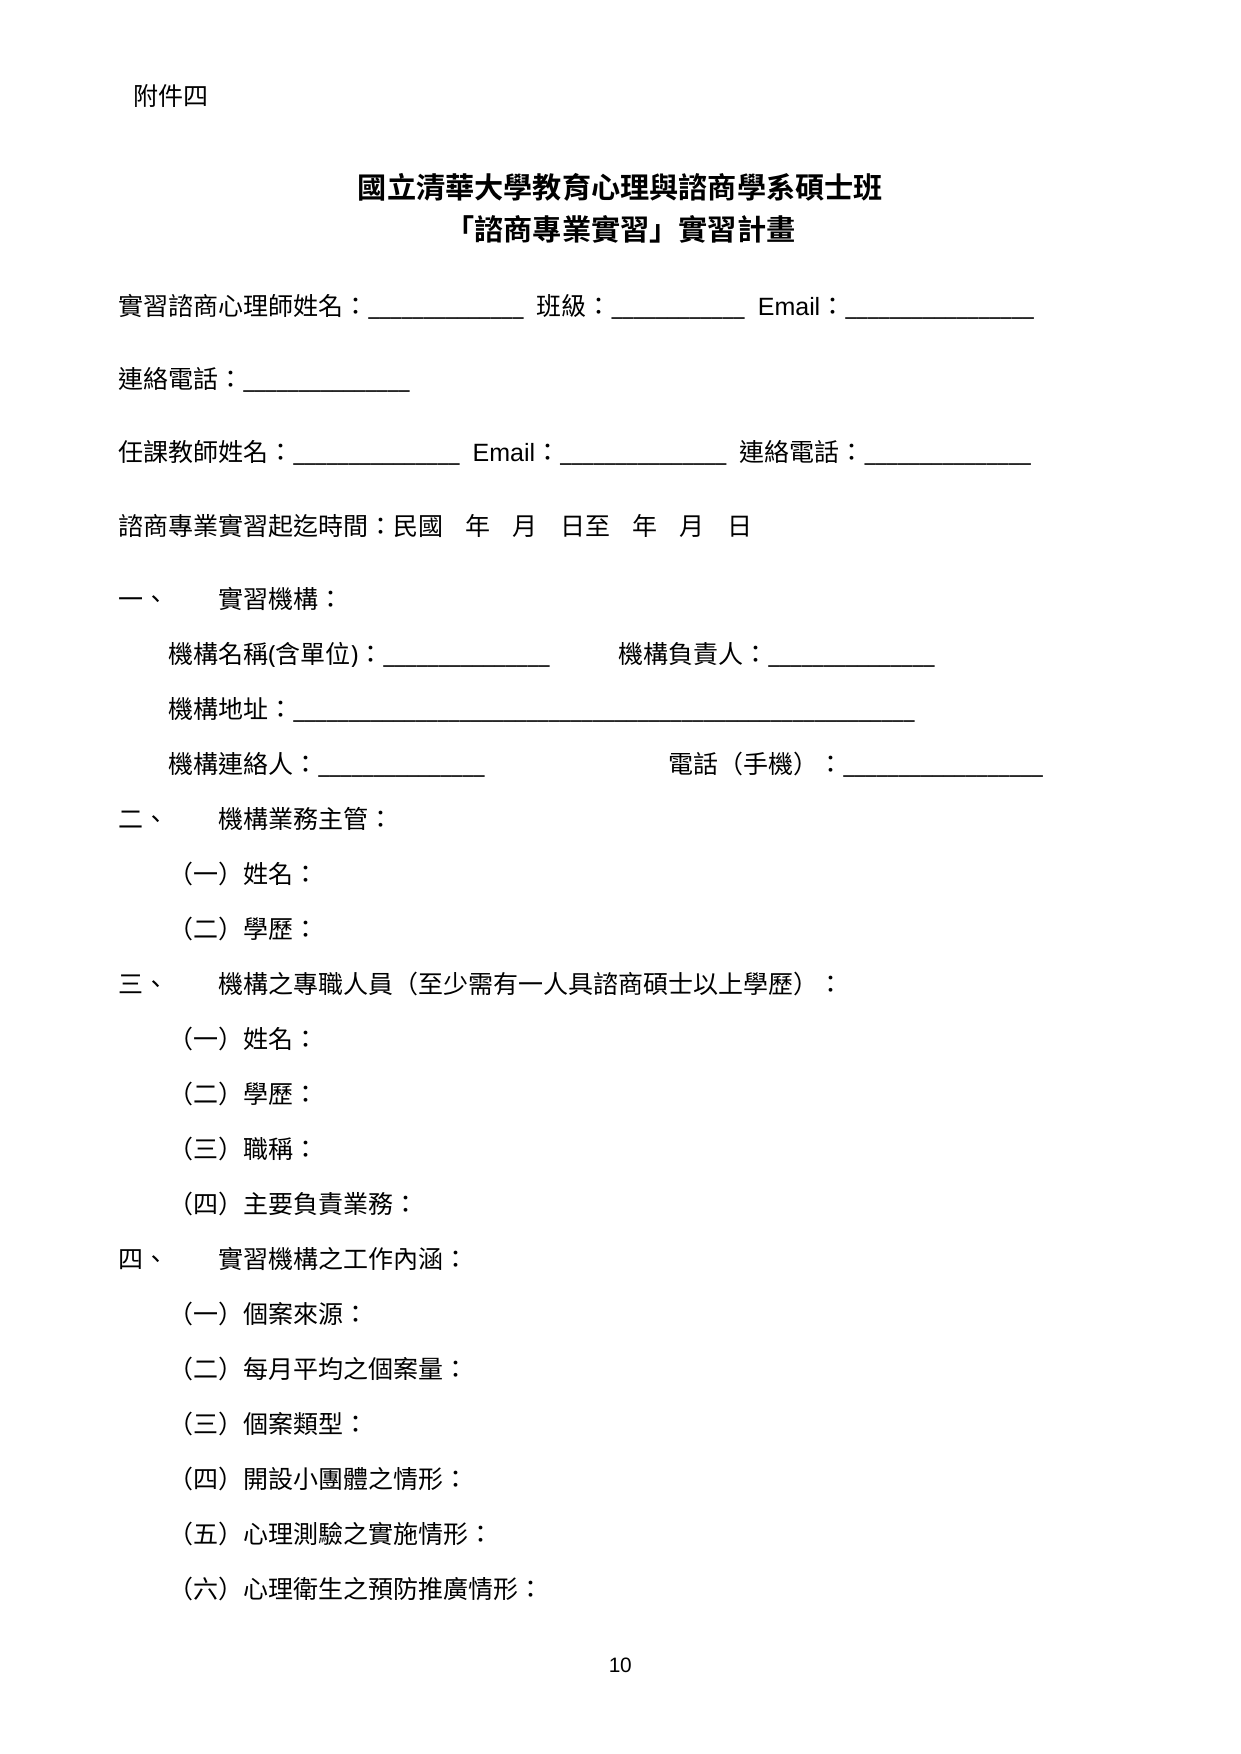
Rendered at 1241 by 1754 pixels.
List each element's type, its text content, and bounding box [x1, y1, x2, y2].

text （一）姓名： [168, 1019, 1122, 1055]
text 機構名稱(含單位)：_______________ 機構負責人：_______________ [168, 634, 1122, 670]
text 實習諮商心理師姓名：______________ 班級：____________ Email：_________________ [118, 287, 1122, 323]
list 實習機構之工作內涵： [118, 1239, 1122, 1275]
text （二）學歷： [168, 909, 1122, 945]
text （三）個案類型： [168, 1404, 1122, 1440]
text （五）心理測驗之實施情形： [168, 1514, 1122, 1550]
text （四）開設小團體之情形： [168, 1459, 1122, 1495]
list 機構業務主管： [118, 799, 1122, 835]
text 國立清華大學教育心理與諮商學系碩士班 「諮商專業實習」實習計畫 [118, 164, 1122, 249]
text 連絡電話：_______________ [118, 360, 1122, 396]
text （二）每月平均之個案量： [168, 1349, 1122, 1385]
text 機構連絡人：_______________ 電話（手機）：__________________ [168, 744, 1122, 780]
list 機構之專職人員（至少需有一人具諮商碩士以上學歷）： [118, 964, 1122, 1000]
text （二）學歷： [168, 1074, 1122, 1110]
text （一）個案來源： [168, 1294, 1122, 1330]
text （六）心理衛生之預防推廣情形： [168, 1569, 1122, 1605]
list 實習機構： [118, 579, 1122, 615]
text （三）職稱： [168, 1129, 1122, 1165]
text （四）主要負責業務： [168, 1184, 1122, 1220]
text 任課教師姓名：_______________ Email：_______________ 連絡電話：_______________ [118, 433, 1122, 469]
text 諮商專業實習起迄時間：民國 年 月 日至 年 月 日 [118, 506, 1122, 542]
text 機構地址：________________________________________________________ [168, 689, 1122, 725]
text （一）姓名： [168, 854, 1122, 890]
